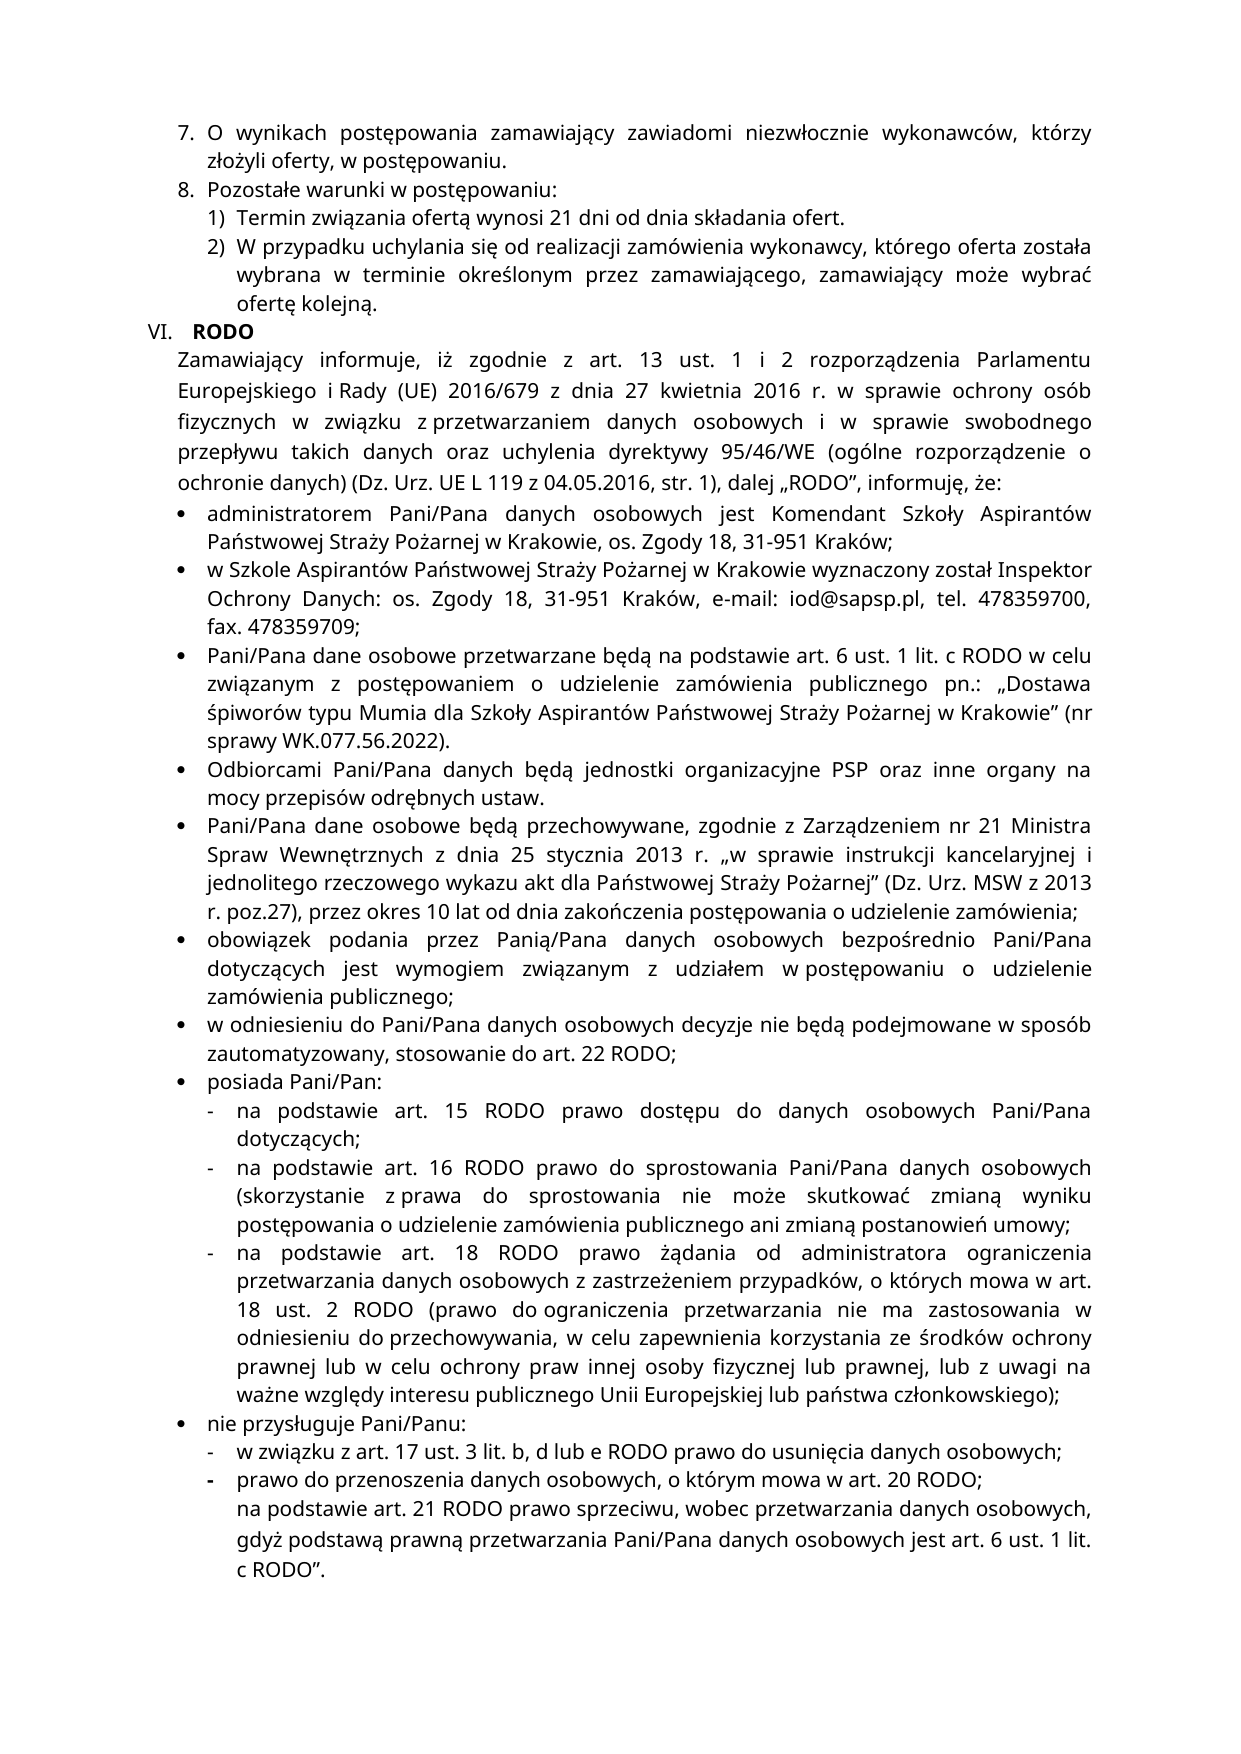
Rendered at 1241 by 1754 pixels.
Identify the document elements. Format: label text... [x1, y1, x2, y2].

list obowiązek podania przez Panią/Pana danych osobowych bezpośrednio Pani/Pana dotyczących jest wymogiem związanym z udziałem w postępowaniu o udzielenie zamówienia publicznego; [177, 925, 1092, 1011]
list na podstawie art. 15 RODO prawo dostępu do danych osobowych Pani/Pana dotyczących; [207, 1096, 1092, 1153]
list posiada Pani/Pan: [177, 1067, 1092, 1096]
list w związku z art. 17 ust. 3 lit. b, d lub e RODO prawo do usunięcia danych osobowych; [207, 1437, 1092, 1466]
list Pani/Pana dane osobowe przetwarzane będą na podstawie art. 6 ust. 1 lit. c RODO w celu związanym z postępowaniem o udzielenie zamówienia publicznego pn.: „Dostawa śpiworów typu Mumia dla Szkoły Aspirantów Państwowej Straży Pożarnej w Krakowie” (nr sprawy WK.077.56.2022). [177, 641, 1092, 755]
list na podstawie art. 18 RODO prawo żądania od administratora ograniczenia przetwarzania danych osobowych z zastrzeżeniem przypadków, o których mowa w art. 18 ust. 2 RODO (prawo do ograniczenia przetwarzania nie ma zastosowania w odniesieniu do przechowywania, w celu zapewnienia korzystania ze środków ochrony prawnej lub w celu ochrony praw innej osoby fizycznej lub prawnej, lub z uwagi na ważne względy interesu publicznego Unii Europejskiej lub państwa członkowskiego); [207, 1238, 1092, 1409]
list Odbiorcami Pani/Pana danych będą jednostki organizacyjne PSP oraz inne organy na mocy przepisów odrębnych ustaw. [177, 755, 1092, 812]
list Pani/Pana dane osobowe będą przechowywane, zgodnie z Zarządzeniem nr 21 Ministra Spraw Wewnętrznych z dnia 25 stycznia 2013 r. „w sprawie instrukcji kancelaryjnej i jednolitego rzeczowego wykazu akt dla Państwowej Straży Pożarnej” (Dz. Urz. MSW z 2013 r. poz.27), przez okres 10 lat od dnia zakończenia postępowania o udzielenie zamówienia; [177, 812, 1092, 925]
list RODO [148, 317, 1092, 346]
list w Szkole Aspirantów Państwowej Straży Pożarnej w Krakowie wyznaczony został Inspektor Ochrony Danych: os. Zgody 18, 31-951 Kraków, e-mail: iod@sapsp.pl, tel. 478359700, fax. 478359709; [177, 556, 1092, 641]
list na podstawie art. 16 RODO prawo do sprostowania Pani/Pana danych osobowych (skorzystanie z prawa do sprostowania nie może skutkować zmianą wyniku postępowania o udzielenie zamówienia publicznego ani zmianą postanowień umowy; [207, 1153, 1092, 1238]
list w odniesieniu do Pani/Pana danych osobowych decyzje nie będą podejmowane w sposób zautomatyzowany, stosowanie do art. 22 RODO; [177, 1011, 1092, 1067]
list O wynikach postępowania zamawiający zawiadomi niezwłocznie wykonawców, którzy złożyli oferty, w postępowaniu. [177, 118, 1092, 175]
list nie przysługuje Pani/Panu: [177, 1409, 1092, 1437]
list Pozostałe warunki w postępowaniu: [177, 175, 1092, 203]
list Zamawiający informuje, iż zgodnie z art. 13 ust. 1 i 2 rozporządzenia Parlamentu Europejskiego i Rady (UE) 2016/679 z dnia 27 kwietnia 2016 r. w sprawie ochrony osób fizycznych w związku z przetwarzaniem danych osobowych i w sprawie swobodnego przepływu takich danych oraz uchylenia dyrektywy 95/46/WE (ogólne rozporządzenie o ochronie danych) (Dz. Urz. UE L 119 z 04.05.2016, str. 1), dalej „RODO”, informuję, że: [177, 346, 1092, 497]
list administratorem Pani/Pana danych osobowych jest Komendant Szkoły Aspirantów Państwowej Straży Pożarnej w Krakowie, os. Zgody 18, 31-951 Kraków; [177, 499, 1092, 556]
list prawo do przenoszenia danych osobowych, o którym mowa w art. 20 RODO; [207, 1466, 1092, 1494]
list Termin związania ofertą wynosi 21 dni od dnia składania ofert. [207, 203, 1092, 232]
list na podstawie art. 21 RODO prawo sprzeciwu, wobec przetwarzania danych osobowych, gdyż podstawą prawną przetwarzania Pani/Pana danych osobowych jest art. 6 ust. 1 lit. c RODO”. [236, 1494, 1092, 1584]
list W przypadku uchylania się od realizacji zamówienia wykonawcy, którego oferta została wybrana w terminie określonym przez zamawiającego, zamawiający może wybrać ofertę kolejną. [207, 232, 1092, 317]
